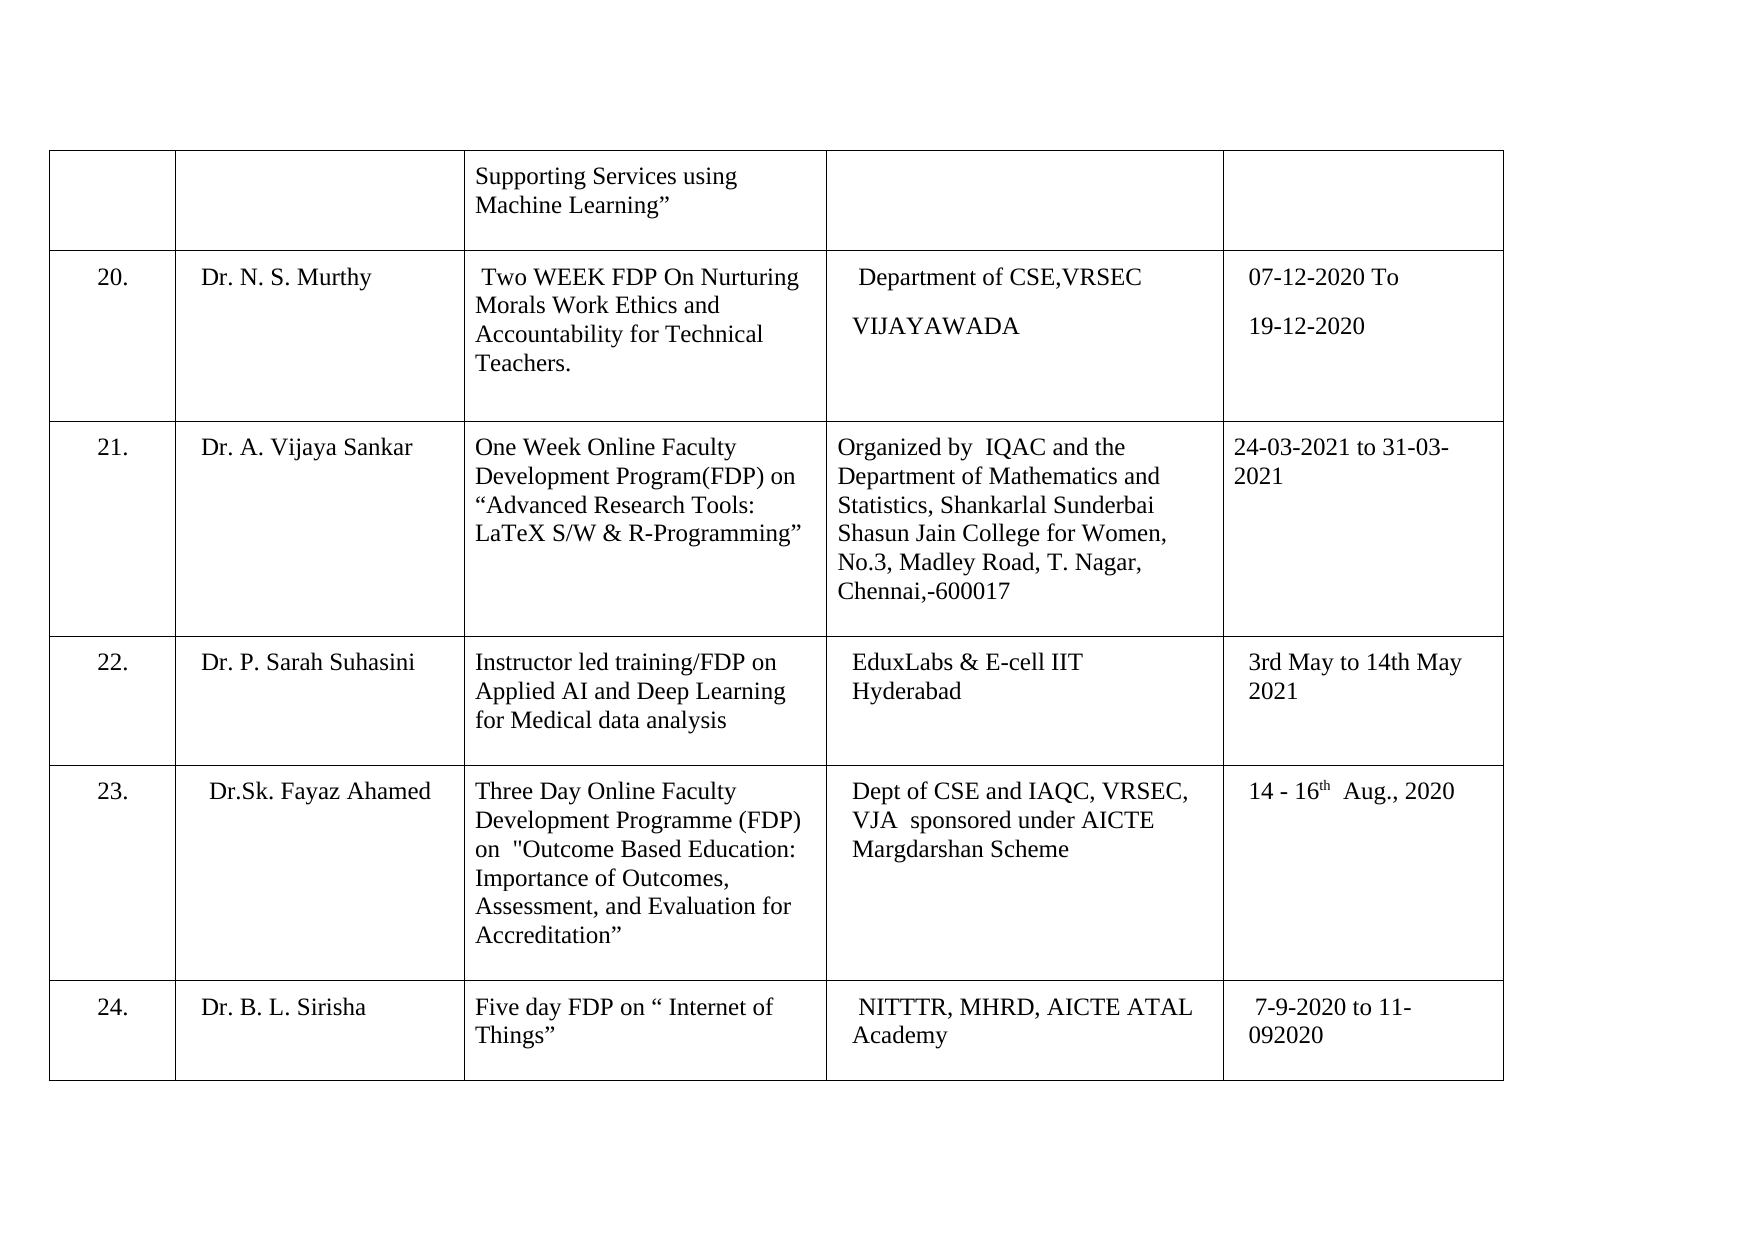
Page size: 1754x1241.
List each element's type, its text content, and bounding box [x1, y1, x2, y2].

table_cell Five day FDP on “ Internet of Things” [465, 981, 826, 1080]
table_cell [827, 151, 1223, 250]
table_cell Three Day Online Faculty Development Programme (FDP) on "Outcome Based Education: Importance of Outcomes, Assessment, and Evaluation for Accreditation” [465, 766, 826, 980]
table_cell EduxLabs & E-cell IIT Hyderabad [827, 637, 1223, 765]
table_cell NITTTR, MHRD, AICTE ATAL Academy [827, 981, 1223, 1080]
table_cell Two WEEK FDP On Nurturing Morals Work Ethics and Accountability for Technical Teachers. [465, 251, 826, 421]
table_cell [50, 422, 175, 636]
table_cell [1224, 151, 1503, 250]
table_cell Dr.Sk. Fayaz Ahamed [176, 766, 464, 980]
table_cell Dr. B. L. Sirisha [176, 981, 464, 1080]
table_cell Instructor led training/FDP on Applied AI and Deep Learning for Medical data analysis [465, 637, 826, 765]
table_cell [50, 981, 175, 1080]
table_cell [50, 766, 175, 980]
table_cell One Week Online Faculty Development Program(FDP) on “Advanced Research Tools: LaTeX S/W & R-Programming” [465, 422, 826, 636]
table_cell 7-9-2020 to 11-092020 [1224, 981, 1503, 1080]
table_cell Dr. P. Sarah Suhasini [176, 637, 464, 765]
table_cell Dr. A. Vijaya Sankar [176, 422, 464, 636]
table_cell 14 - 16th Aug., 2020 [1224, 766, 1503, 980]
table_cell 3rd May to 14th May 2021 [1224, 637, 1503, 765]
table_cell Department of CSE,VRSEC VIJAYAWADA [827, 251, 1223, 421]
table_cell Organized by IQAC and the Department of Mathematics and Statistics, Shankarlal Sunderbai Shasun Jain College for Women, No.3, Madley Road, T. Nagar, Chennai,-600017 [827, 422, 1223, 636]
table_cell 24-03-2021 to 31-03-2021 [1224, 422, 1503, 636]
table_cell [465, 151, 826, 250]
table_cell [50, 251, 175, 421]
table_cell [50, 637, 175, 765]
table_cell Dept of CSE and IAQC, VRSEC, VJA sponsored under AICTE Margdarshan Scheme [827, 766, 1223, 980]
table_cell 07-12-2020 To 19-12-2020 [1224, 251, 1503, 421]
table_cell Dr. N. S. Murthy [176, 251, 464, 421]
